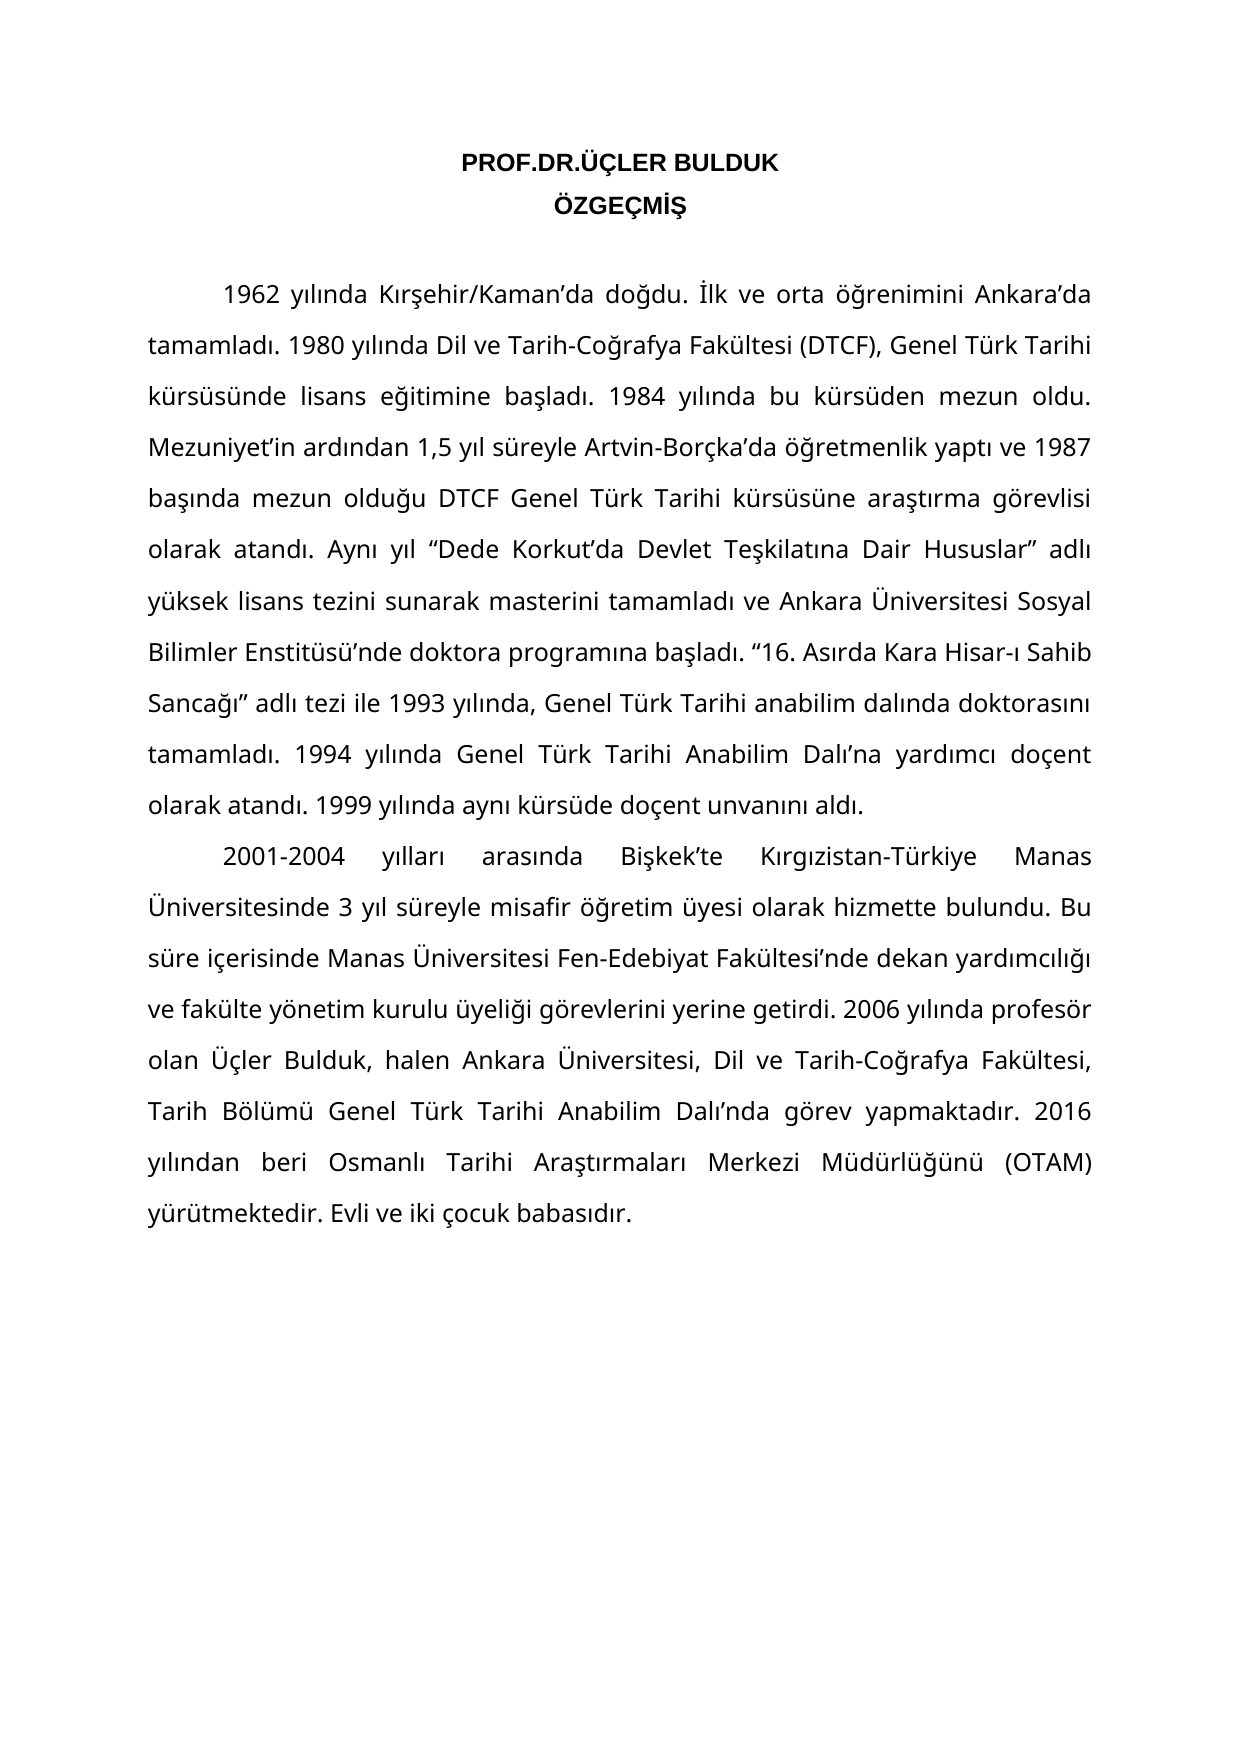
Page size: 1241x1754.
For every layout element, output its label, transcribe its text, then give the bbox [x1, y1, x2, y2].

text PROF.DR.ÜÇLER BULDUK [148, 148, 1093, 176]
text 2001-2004 yılları arasında Bişkek’te Kırgızistan-Türkiye Manas Üniversitesinde 3 yıl süreyle misafir öğretim üyesi olarak hizmette bulundu. Bu süre içerisinde Manas Üniversitesi Fen-Edebiyat Fakültesi’nde dekan yardımcılığı ve fakülte yönetim kurulu üyeliği görevlerini yerine getirdi. 2006 yılında profesör olan Üçler Bulduk, halen Ankara Üniversitesi, Dil ve Tarih-Coğrafya Fakültesi, Tarih Bölümü Genel Türk Tarihi Anabilim Dalı’nda görev yapmaktadır. 2016 yılından beri Osmanlı Tarihi Araştırmaları Merkezi Müdürlüğünü (OTAM) yürütmektedir. Evli ve iki çocuk babasıdır. [148, 838, 1093, 1230]
text 1962 yılında Kırşehir/Kaman’da doğdu. İlk ve orta öğrenimini Ankara’da tamamladı. 1980 yılında Dil ve Tarih-Coğrafya Fakültesi (DTCF), Genel Türk Tarihi kürsüsünde lisans eğitimine başladı. 1984 yılında bu kürsüden mezun oldu. Mezuniyet’in ardından 1,5 yıl süreyle Artvin-Borçka’da öğretmenlik yaptı ve 1987 başında mezun olduğu DTCF Genel Türk Tarihi kürsüsüne araştırma görevlisi olarak atandı. Aynı yıl “Dede Korkut’da Devlet Teşkilatına Dair Hususlar” adlı yüksek lisans tezini sunarak masterini tamamladı ve Ankara Üniversitesi Sosyal Bilimler Enstitüsü’nde doktora programına başladı. “16. Asırda Kara Hisar-ı Sahib Sancağı” adlı tezi ile 1993 yılında, Genel Türk Tarihi anabilim dalında doktorasını tamamladı. 1994 yılında Genel Türk Tarihi Anabilim Dalı’na yardımcı doçent olarak atandı. 1999 yılında aynı kürsüde doçent unvanını aldı. [148, 277, 1093, 821]
text ÖZGEÇMİŞ [148, 191, 1093, 219]
